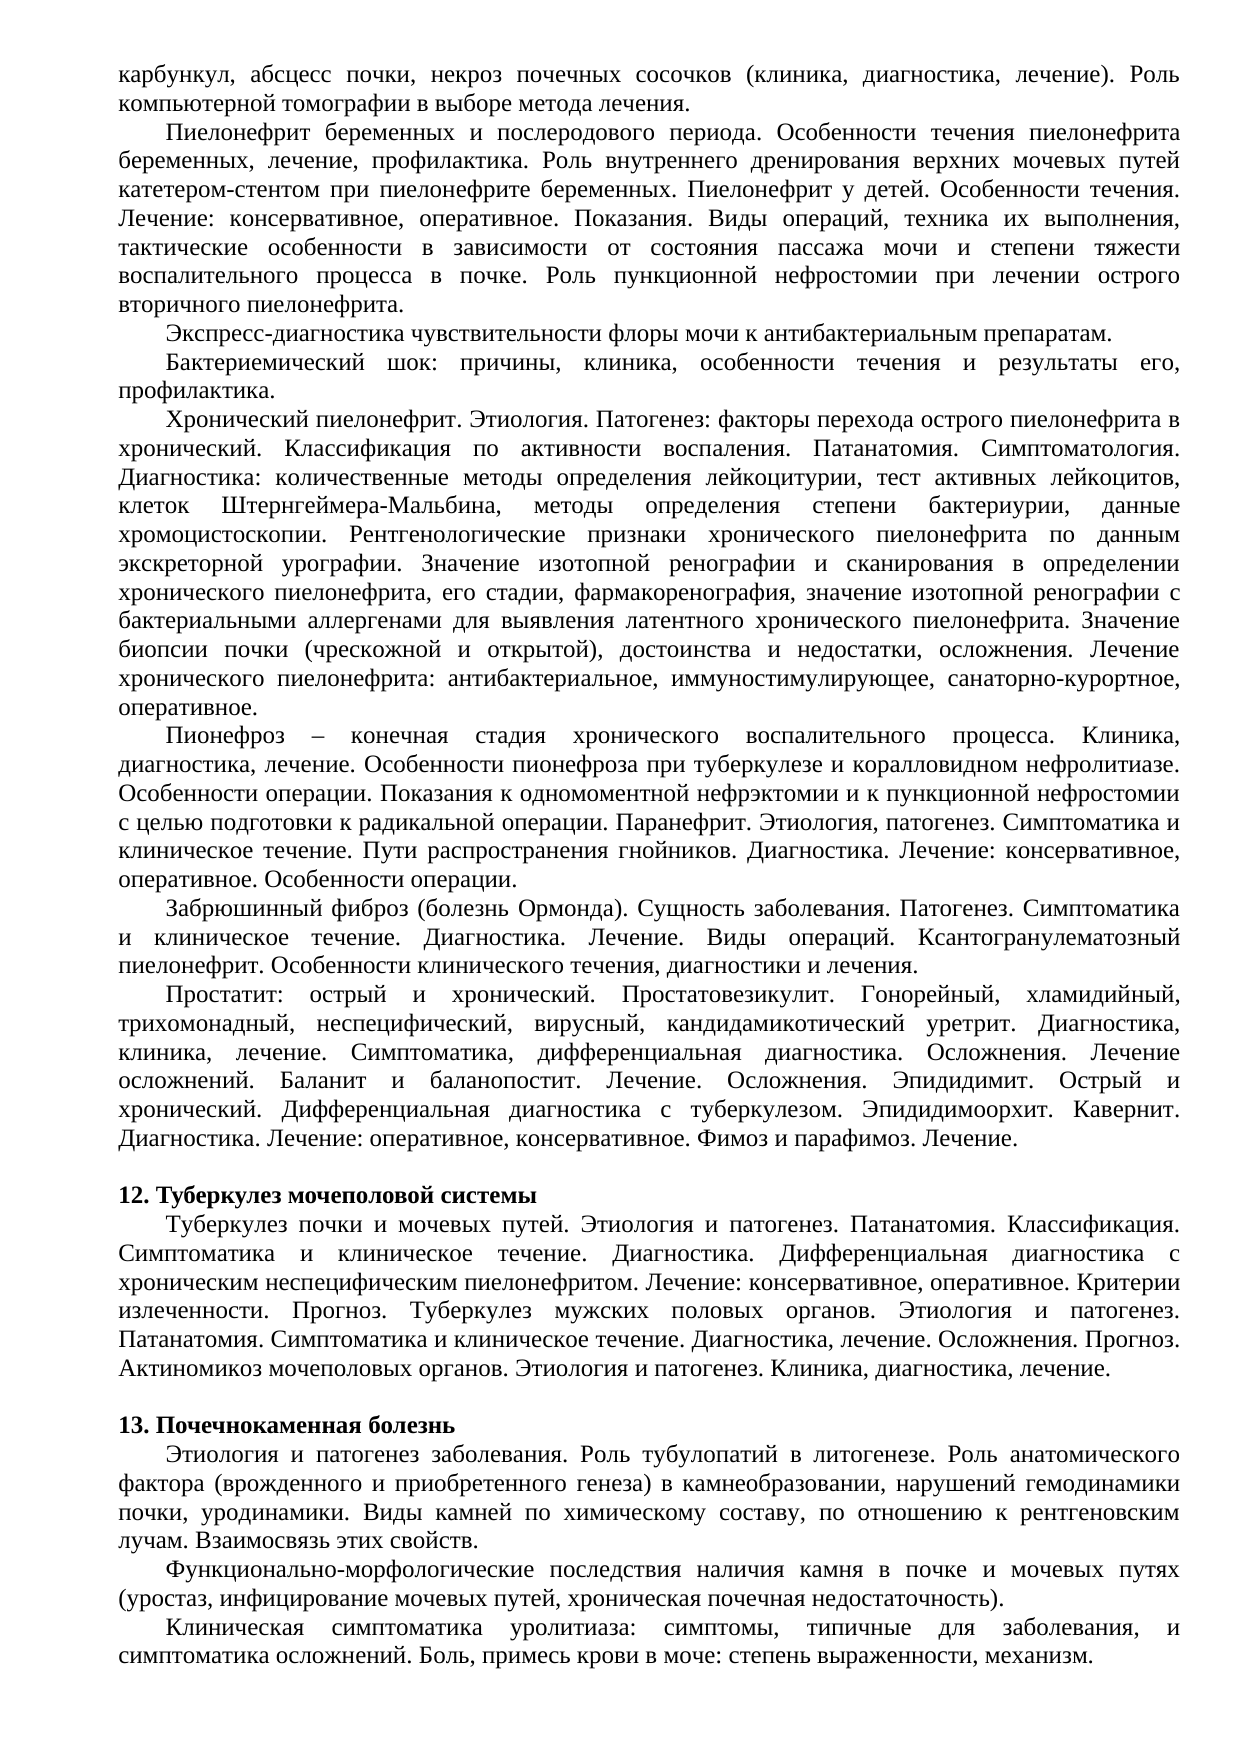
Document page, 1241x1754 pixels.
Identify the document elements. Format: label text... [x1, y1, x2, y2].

text Туберкулез почки и мочевых путей. Этиология и патогенез. Патанатомия. Классификация. Симптоматика и клиническое течение. Диагностика. Дифференциальная диагностика с хроническим неспецифическим пиелонефритом. Лечение: консервативное, оперативное. Критерии излеченности. Прогноз. Туберкулез мужских половых органов. Этиология и патогенез. Патанатомия. Симптоматика и клиническое течение. Диагностика, лечение. Осложнения. Прогноз. Актиномикоз мочеполовых органов. Этиология и патогенез. Клиника, диагностика, лечение. [118, 1209, 1181, 1382]
text Пионефроз – конечная стадия хронического воспалительного процесса. Клиника, диагностика, лечение. Особенности пионефроза при туберкулезе и коралловидном нефролитиазе. Особенности операции. Показания к одномоментной нефрэктомии и к пункционной нефростомии с целью подготовки к радикальной операции. Паранефрит. Этиология, патогенез. Симптоматика и клиническое течение. Пути распространения гнойников. Диагностика. Лечение: консервативное, оперативное. Особенности операции. [118, 720, 1181, 893]
text Экспресс-диагностика чувствительности флоры мочи к антибактериальным препаратам. [118, 318, 1181, 347]
text Бактериемический шок: причины, клиника, особенности течения и результаты его, профилактика. [118, 347, 1181, 404]
text Этиология и патогенез заболевания. Роль тубулопатий в литогенезе. Роль анатомического фактора (врожденного и приобретенного генеза) в камнеобразовании, нарушений гемодинамики почки, уродинамики. Виды камней по химическому составу, по отношению к рентгеновским лучам. Взаимосвязь этих свойств. [118, 1439, 1181, 1554]
text Забрюшинный фиброз (болезнь Ормонда). Сущность заболевания. Патогенез. Симптоматика и клиническое течение. Диагностика. Лечение. Виды операций. Ксантогранулематозный пиелонефрит. Особенности клинического течения, диагностики и лечения. [118, 893, 1181, 979]
subtitle 13. Почечнокаменная болезнь [118, 1410, 1181, 1439]
text Функционально-морфологические последствия наличия камня в почке и мочевых путях (уростаз, инфицирование мочевых путей, хроническая почечная недостаточность). [118, 1554, 1181, 1612]
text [118, 59, 1181, 117]
text Пиелонефрит беременных и послеродового периода. Особенности течения пиелонефрита беременных, лечение, профилактика. Роль внутреннего дренирования верхних мочевых путей катетером-стентом при пиелонефрите беременных. Пиелонефрит у детей. Особенности течения. Лечение: консервативное, оперативное. Показания. Виды операций, техника их выполнения, тактические особенности в зависимости от состояния пассажа мочи и степени тяжести воспалительного процесса в почке. Роль пункционной нефростомии при лечении острого вторичного пиелонефрита. [118, 117, 1181, 318]
text Простатит: острый и хронический. Простатовезикулит. Гонорейный, хламидийный, трихомонадный, неспецифический, вирусный, кандидамикотический уретрит. Диагностика, клиника, лечение. Симптоматика, дифференциальная диагностика. Осложнения. Лечение осложнений. Баланит и баланопостит. Лечение. Осложнения. Эпидидимит. Острый и хронический. Дифференциальная диагностика с туберкулезом. Эпидидимоорхит. Кавернит. Диагностика. Лечение: оперативное, консервативное. Фимоз и парафимоз. Лечение. [118, 979, 1181, 1152]
subtitle 12. Туберкулез мочеполовой системы [118, 1180, 1181, 1209]
text Клиническая симптоматика уролитиаза: симптомы, типичные для заболевания, и симптоматика осложнений. Боль, примесь крови в моче: степень выраженности, механизм. [118, 1612, 1181, 1669]
text Хронический пиелонефрит. Этиология. Патогенез: факторы перехода острого пиелонефрита в хронический. Классификация по активности воспаления. Патанатомия. Симптоматология. Диагностика: количественные методы определения лейкоцитурии, тест активных лейкоцитов, клеток Штернгеймера-Мальбина, методы определения степени бактериурии, данные хромоцистоскопии. Рентгенологические признаки хронического пиелонефрита по данным экскреторной урографии. Значение изотопной ренографии и сканирования в определении хронического пиелонефрита, его стадии, фармакоренография, значение изотопной ренографии с бактериальными аллергенами для выявления латентного хронического пиелонефрита. Значение биопсии почки (чрескожной и открытой), достоинства и недостатки, осложнения. Лечение хронического пиелонефрита: антибактериальное, иммуностимулирующее, санаторно-курортное, оперативное. [118, 404, 1181, 720]
